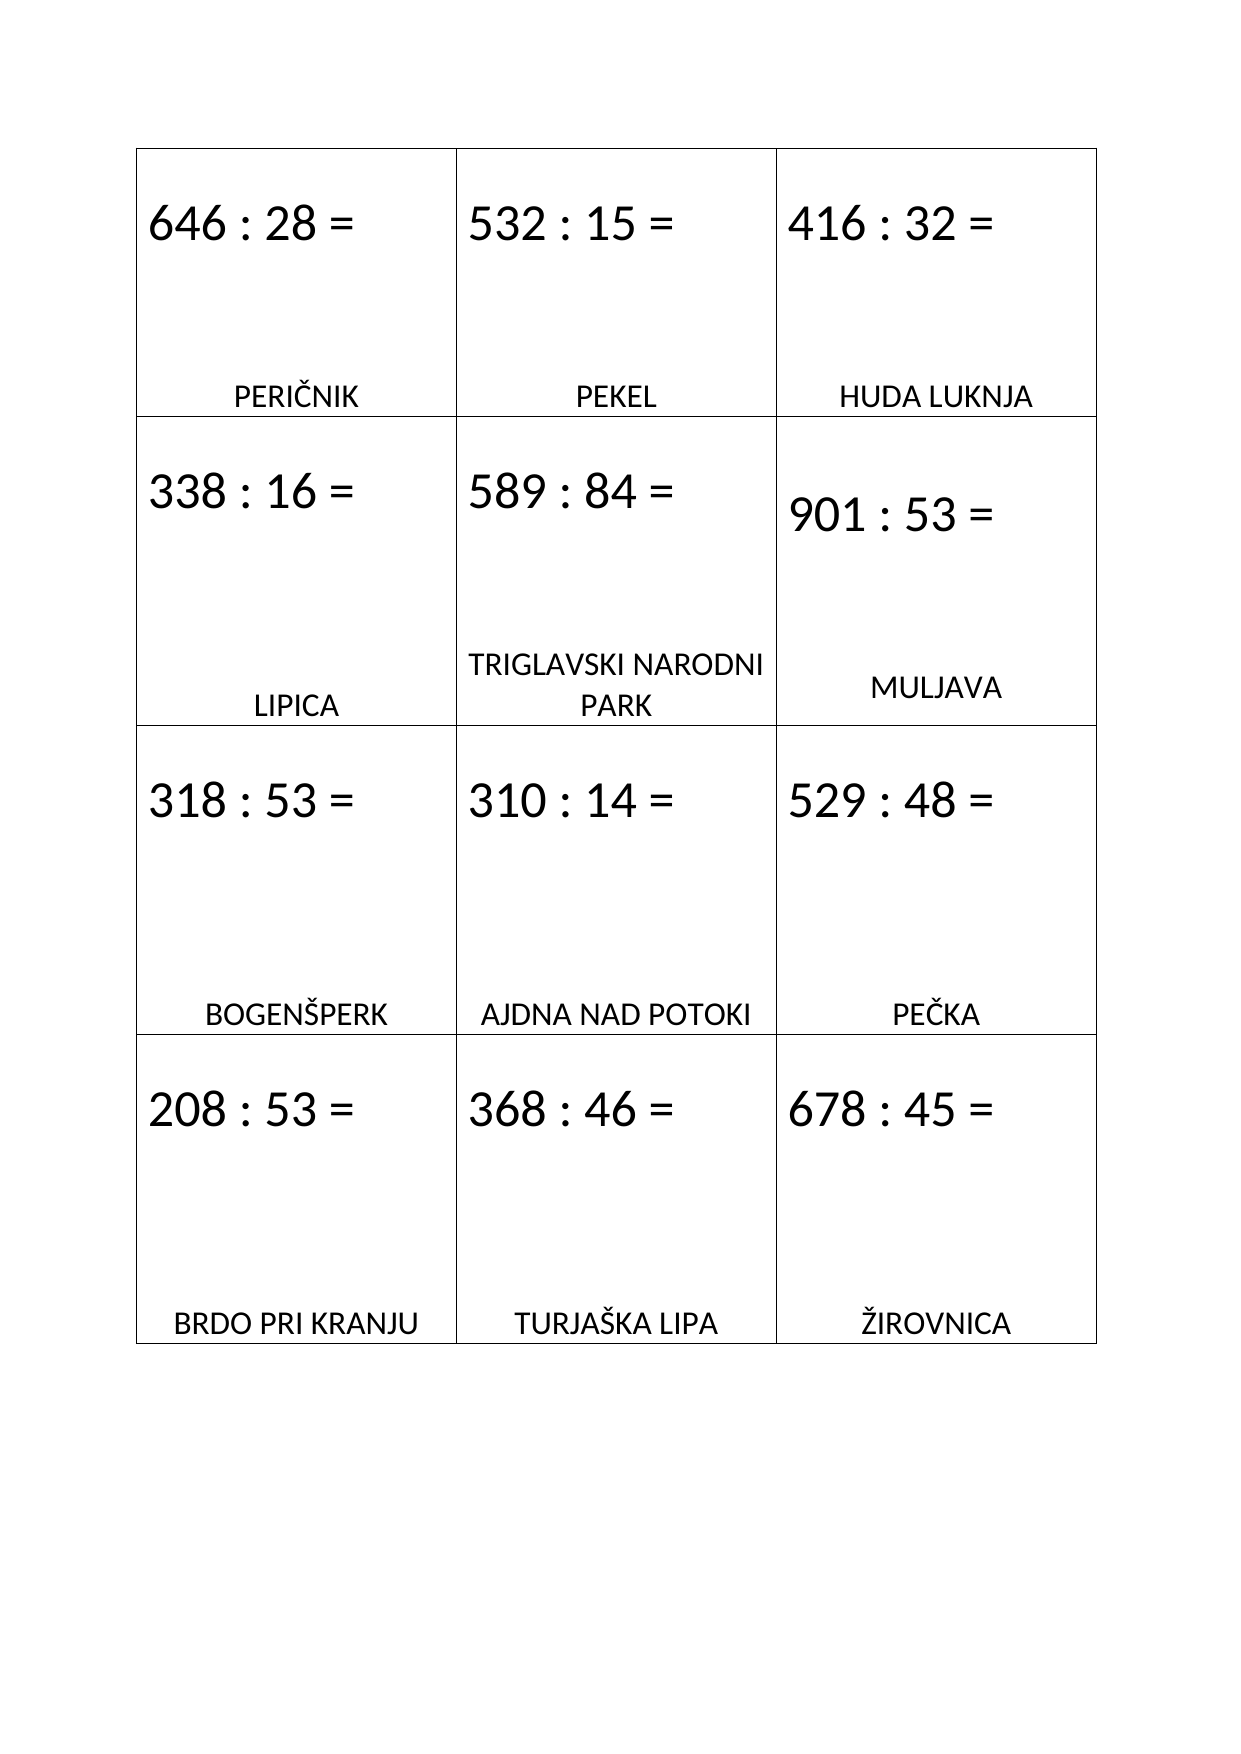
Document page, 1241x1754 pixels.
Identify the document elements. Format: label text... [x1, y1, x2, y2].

table_cell 368 : 46 = TURJAŠKA LIPA [457, 1035, 776, 1343]
table_cell 318 : 53 = BOGENŠPERK [137, 726, 456, 1034]
table_cell 678 : 45 = ŽIROVNICA [777, 1035, 1096, 1343]
table_cell 208 : 53 = BRDO PRI KRANJU [137, 1035, 456, 1343]
table_cell 338 : 16 = LIPICA [137, 417, 456, 725]
table_cell 589 : 84 = TRIGLAVSKI NARODNI PARK [457, 417, 776, 725]
table_header 532 : 15 = PEKEL [457, 149, 776, 416]
table_header 416 : 32 = HUDA LUKNJA [777, 149, 1096, 416]
table_header 646 : 28 = PERIČNIK [137, 149, 456, 416]
table_cell 310 : 14 = AJDNA NAD POTOKI [457, 726, 776, 1034]
table_cell 529 : 48 = PEČKA [777, 726, 1096, 1034]
table_cell 901 : 53 = MULJAVA [777, 417, 1096, 725]
